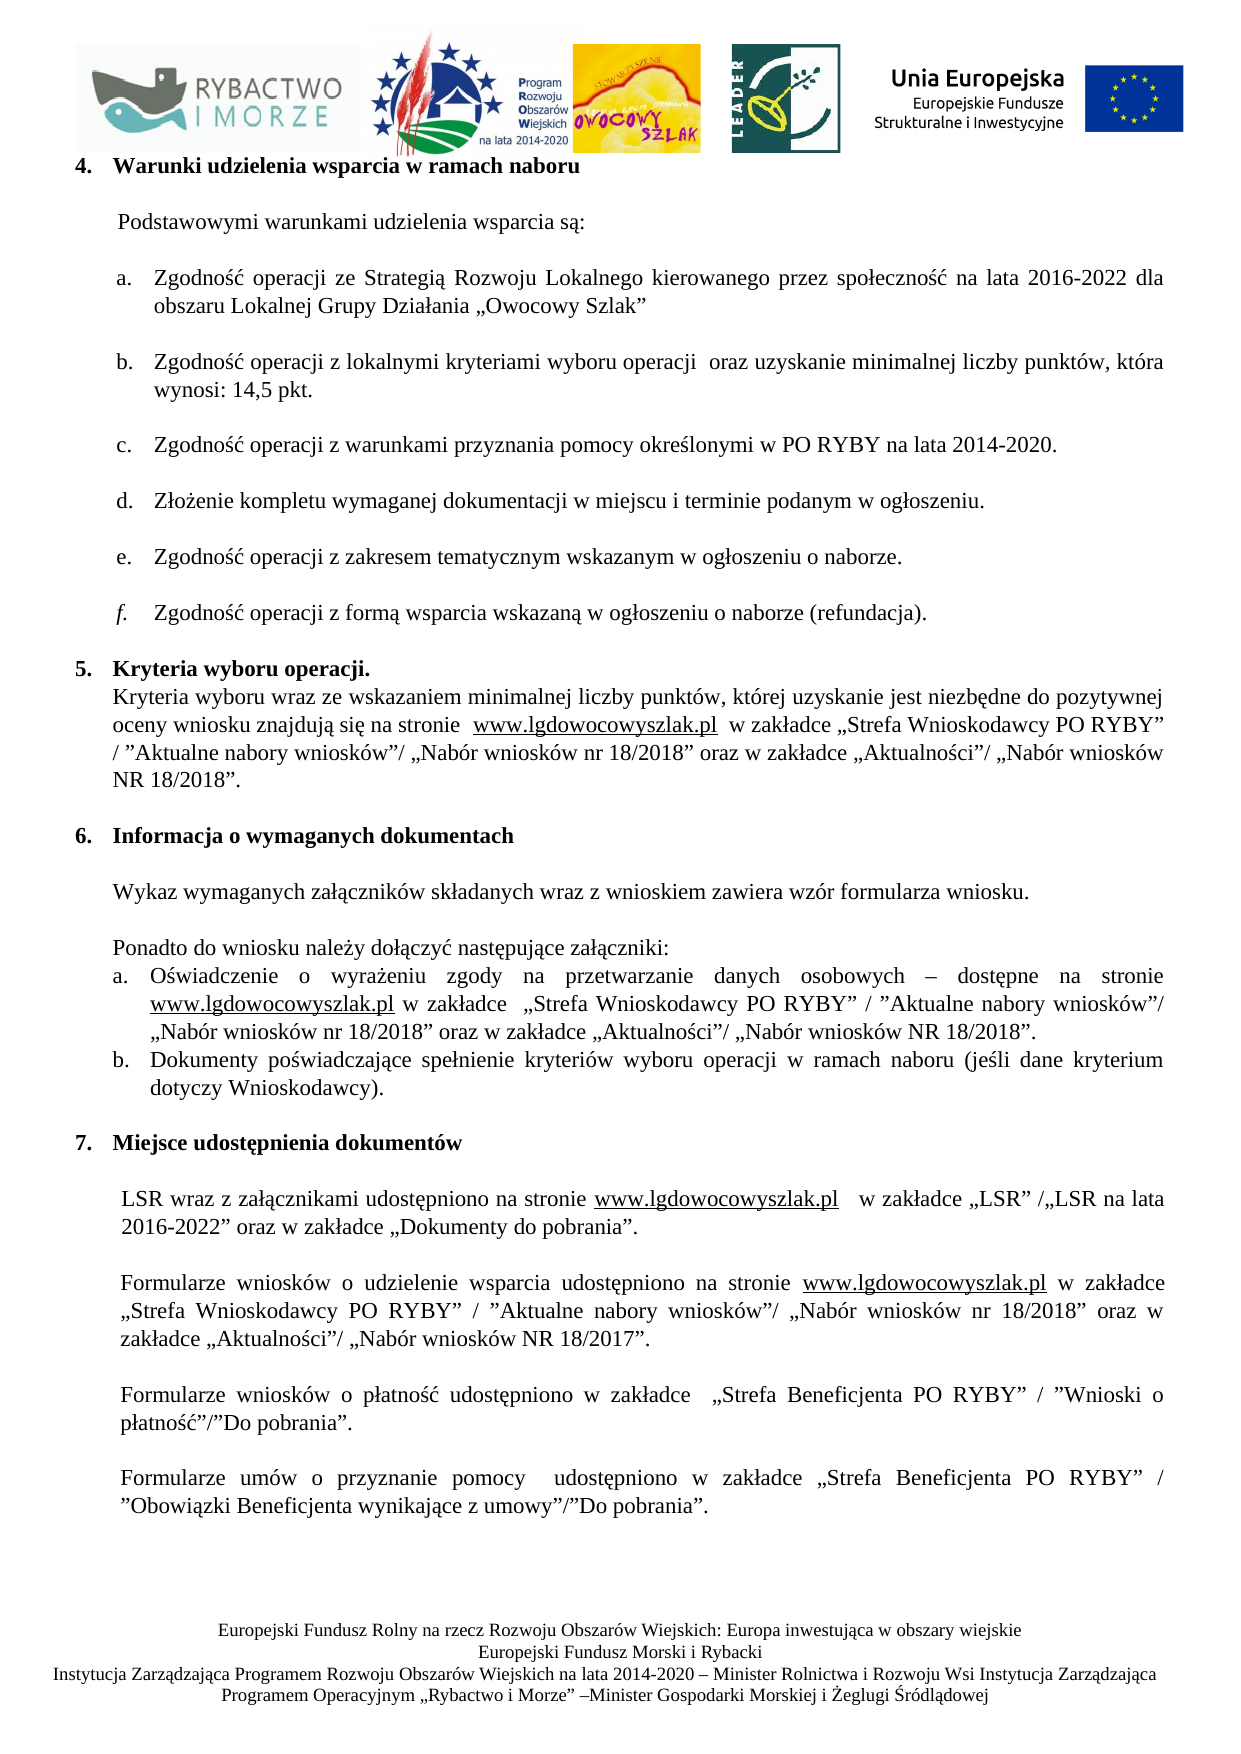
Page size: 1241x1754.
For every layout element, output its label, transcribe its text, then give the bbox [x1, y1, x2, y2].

list Oświadczenie o wyrażeniu zgody na przetwarzanie danych osobowych – dostępne na stronie www.lgdowocowyszlak.pl w zakładce „Strefa Wnioskodawcy PO RYBY” / ”Aktualne nabory wniosków”/ „Nabór wniosków nr 18/2018” oraz w zakładce „Aktualności”/ „Nabór wniosków NR 18/2018”. [112, 962, 1165, 1044]
list Warunki udzielenia wsparcia w ramach naboru [75, 152, 1165, 179]
list Zgodność operacji z formą wsparcia wskazaną w ogłoszeniu o naborze (refundacja). [116, 599, 1165, 625]
text Formularze wniosków o udzielenie wsparcia udostępniono na stronie www.lgdowocowyszlak.pl w zakładce „Strefa Wnioskodawcy PO RYBY” / ”Aktualne nabory wniosków”/ „Nabór wniosków nr 18/2018” oraz w zakładce „Aktualności”/ „Nabór wniosków NR 18/2017”. [120, 1269, 1165, 1351]
text Formularze wniosków o płatność udostępniono w zakładce „Strefa Beneficjenta PO RYBY” / ”Wnioski o płatność”/”Do pobrania”. [120, 1381, 1165, 1435]
list Zgodność operacji ze Strategią Rozwoju Lokalnego kierowanego przez społeczność na lata 2016-2022 dla obszaru Lokalnej Grupy Działania „Owocowy Szlak” [116, 264, 1165, 318]
text Kryteria wyboru wraz ze wskazaniem minimalnej liczby punktów, której uzyskanie jest niezbędne do pozytywnej oceny wniosku znajdują się na stronie www.lgdowocowyszlak.pl w zakładce „Strefa Wnioskodawcy PO RYBY” / ”Aktualne nabory wniosków”/ „Nabór wniosków nr 18/2018” oraz w zakładce „Aktualności”/ „Nabór wniosków NR 18/2018”. [112, 683, 1165, 793]
list Zgodność operacji z zakresem tematycznym wskazanym w ogłoszeniu o naborze. [116, 543, 1165, 569]
picture [75, 44, 361, 153]
list Miejsce udostępnienia dokumentów [75, 1129, 1165, 1156]
list Dokumenty poświadczające spełnienie kryteriów wyboru operacji w ramach naboru (jeśli dane kryterium dotyczy Wnioskodawcy). [112, 1046, 1165, 1100]
text Podstawowymi warunkami udzielenia wsparcia są: [117, 208, 1165, 234]
picture [853, 43, 1205, 154]
list Informacja o wymaganych dokumentach [75, 822, 1165, 849]
list Złożenie kompletu wymaganej dokumentacji w miejscu i terminie podanym w ogłoszeniu. [116, 487, 1165, 514]
list Kryteria wyboru operacji. [75, 655, 1165, 681]
text Wykaz wymaganych załączników składanych wraz z wnioskiem zawiera wzór formularza wniosku. [112, 878, 1165, 904]
list Zgodność operacji z lokalnymi kryteriami wyboru operacji oraz uzyskanie minimalnej liczby punktów, która wynosi: 14,5 pkt. [116, 348, 1165, 402]
list Zgodność operacji z warunkami przyznania pomocy określonymi w PO RYBY na lata 2014-2020. [116, 431, 1165, 458]
text Formularze umów o przyznanie pomocy udostępniono w zakładce „Strefa Beneficjenta PO RYBY” / ”Obowiązki Beneficjenta wynikające z umowy”/”Do pobrania”. [120, 1464, 1165, 1519]
picture [362, 23, 701, 153]
text LSR wraz z załącznikami udostępniono na stronie www.lgdowocowyszlak.pl w zakładce „LSR” /„LSR na lata 2016-2022” oraz w zakładce „Dokumenty do pobrania”. [121, 1185, 1165, 1239]
text Ponadto do wniosku należy dołączyć następujące załączniki: [112, 934, 1165, 960]
picture [731, 44, 841, 153]
